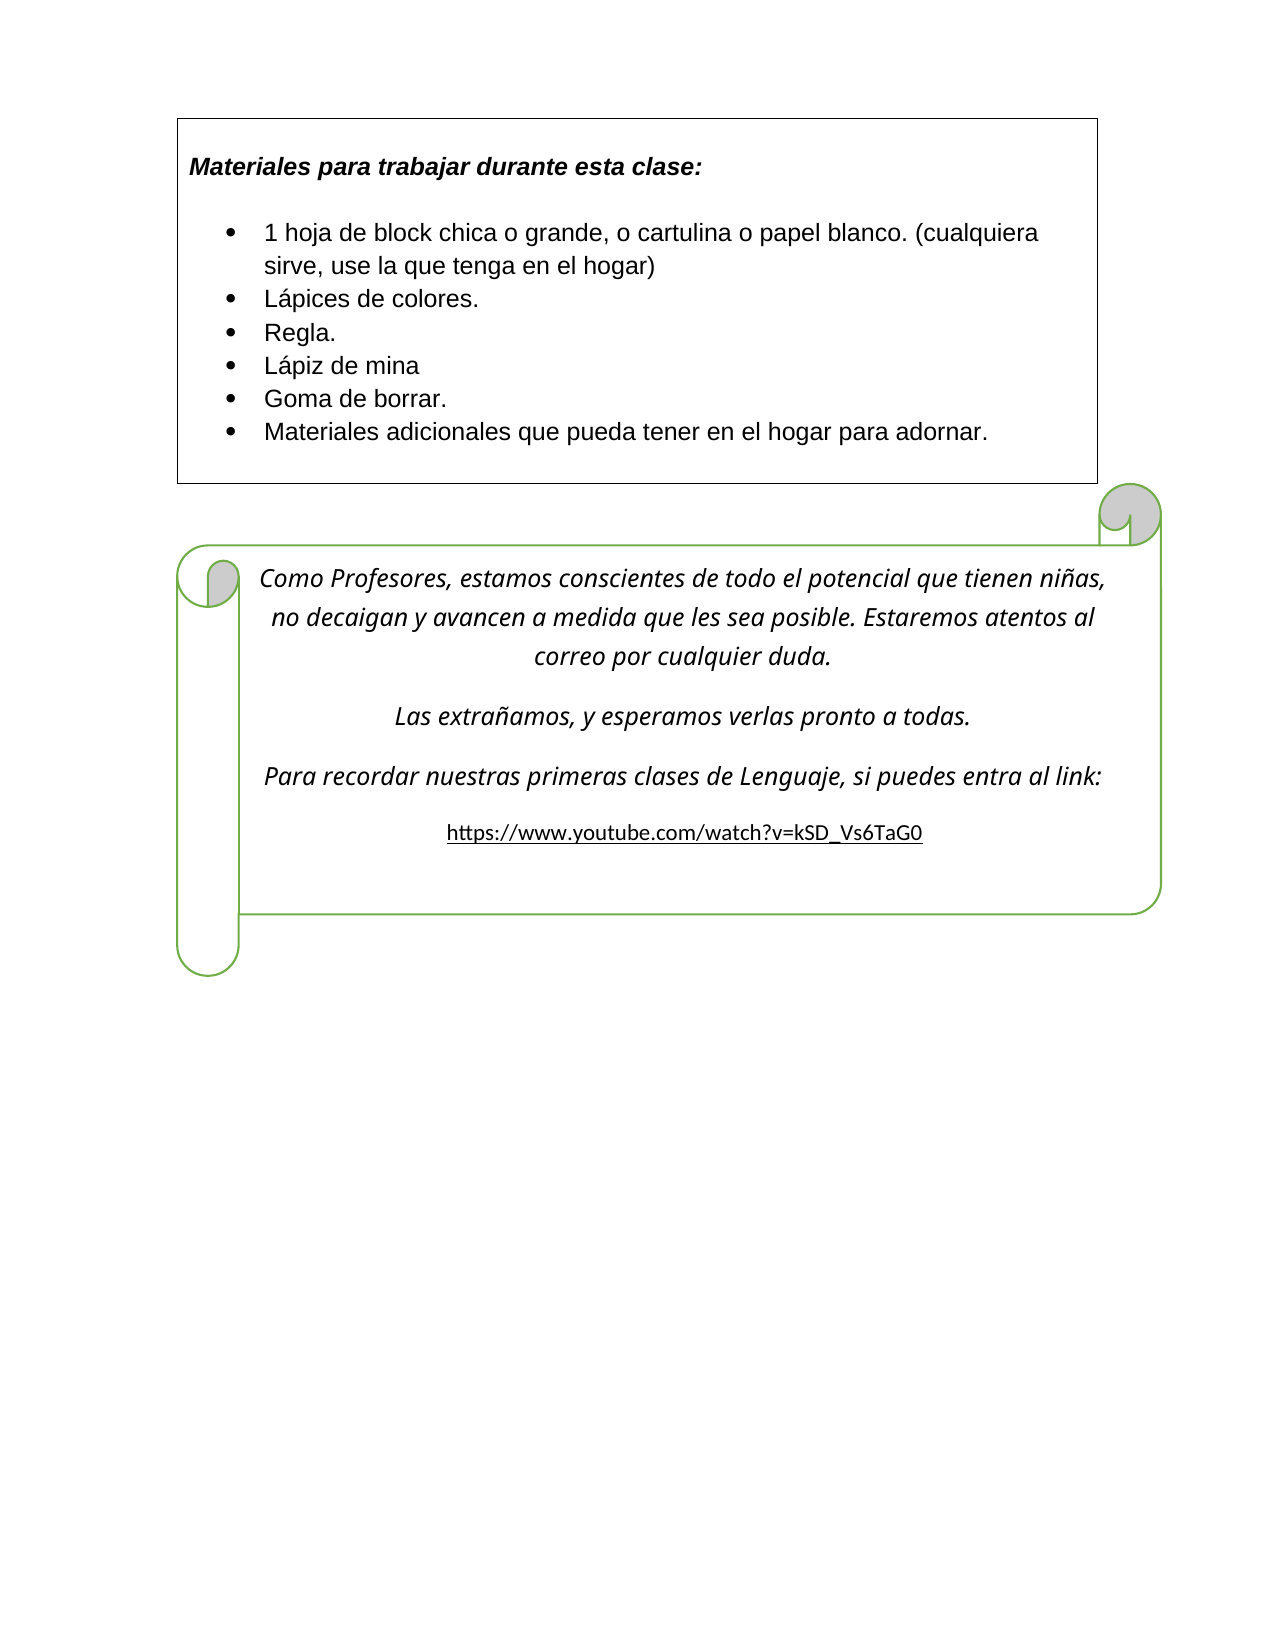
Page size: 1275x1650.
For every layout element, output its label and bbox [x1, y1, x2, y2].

table_header [178, 119, 1097, 483]
